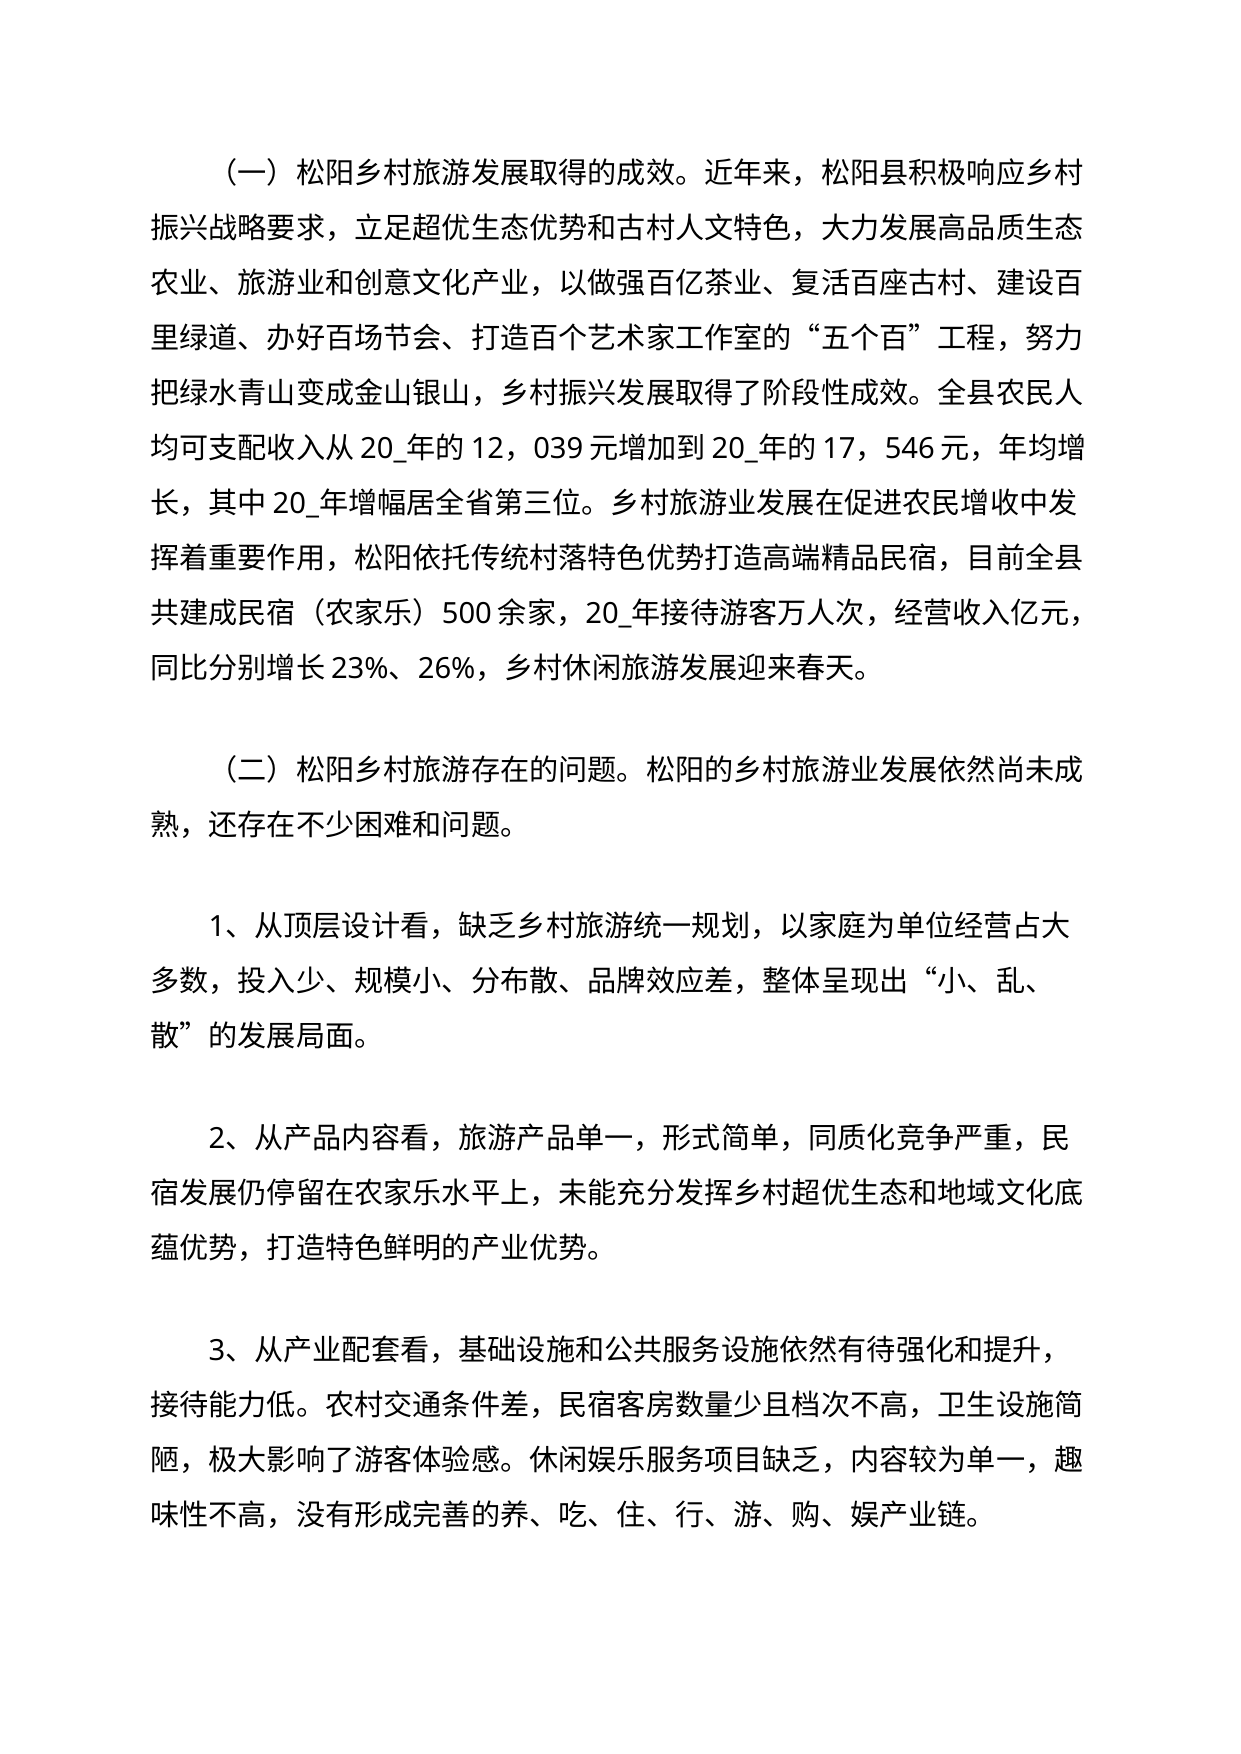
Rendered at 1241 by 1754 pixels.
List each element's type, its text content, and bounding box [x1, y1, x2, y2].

text 2、从产品内容看，旅游产品单一，形式简单，同质化竞争严重，民宿发展仍停留在农家乐水平上，未能充分发挥乡村超优生态和地域文化底蕴优势，打造特色鲜明的产业优势。 [150, 1115, 1090, 1267]
text （一）松阳乡村旅游发展取得的成效。近年来，松阳县积极响应乡村振兴战略要求，立足超优生态优势和古村人文特色，大力发展高品质生态农业、旅游业和创意文化产业，以做强百亿茶业、复活百座古村、建设百里绿道、办好百场节会、打造百个艺术家工作室的“五个百”工程，努力把绿水青山变成金山银山，乡村振兴发展取得了阶段性成效。全县农民人均可支配收入从20_年的12，039元增加到20_年的17，546元，年均增长，其中20_年增幅居全省第三位。乡村旅游业发展在促进农民增收中发挥着重要作用，松阳依托传统村落特色优势打造高端精品民宿，目前全县共建成民宿（农家乐）500余家，20_年接待游客万人次，经营收入亿元，同比分别增长23%、26%，乡村休闲旅游发展迎来春天。 [150, 150, 1090, 687]
text 3、从产业配套看，基础设施和公共服务设施依然有待强化和提升，接待能力低。农村交通条件差，民宿客房数量少且档次不高，卫生设施简陋，极大影响了游客体验感。休闲娱乐服务项目缺乏，内容较为单一，趣味性不高，没有形成完善的养、吃、住、行、游、购、娱产业链。 [150, 1326, 1090, 1533]
text 1、从顶层设计看，缺乏乡村旅游统一规划，以家庭为单位经营占大多数，投入少、规模小、分布散、品牌效应差，整体呈现出“小、乱、散”的发展局面。 [150, 903, 1090, 1055]
text （二）松阳乡村旅游存在的问题。松阳的乡村旅游业发展依然尚未成熟，还存在不少困难和问题。 [150, 746, 1090, 843]
